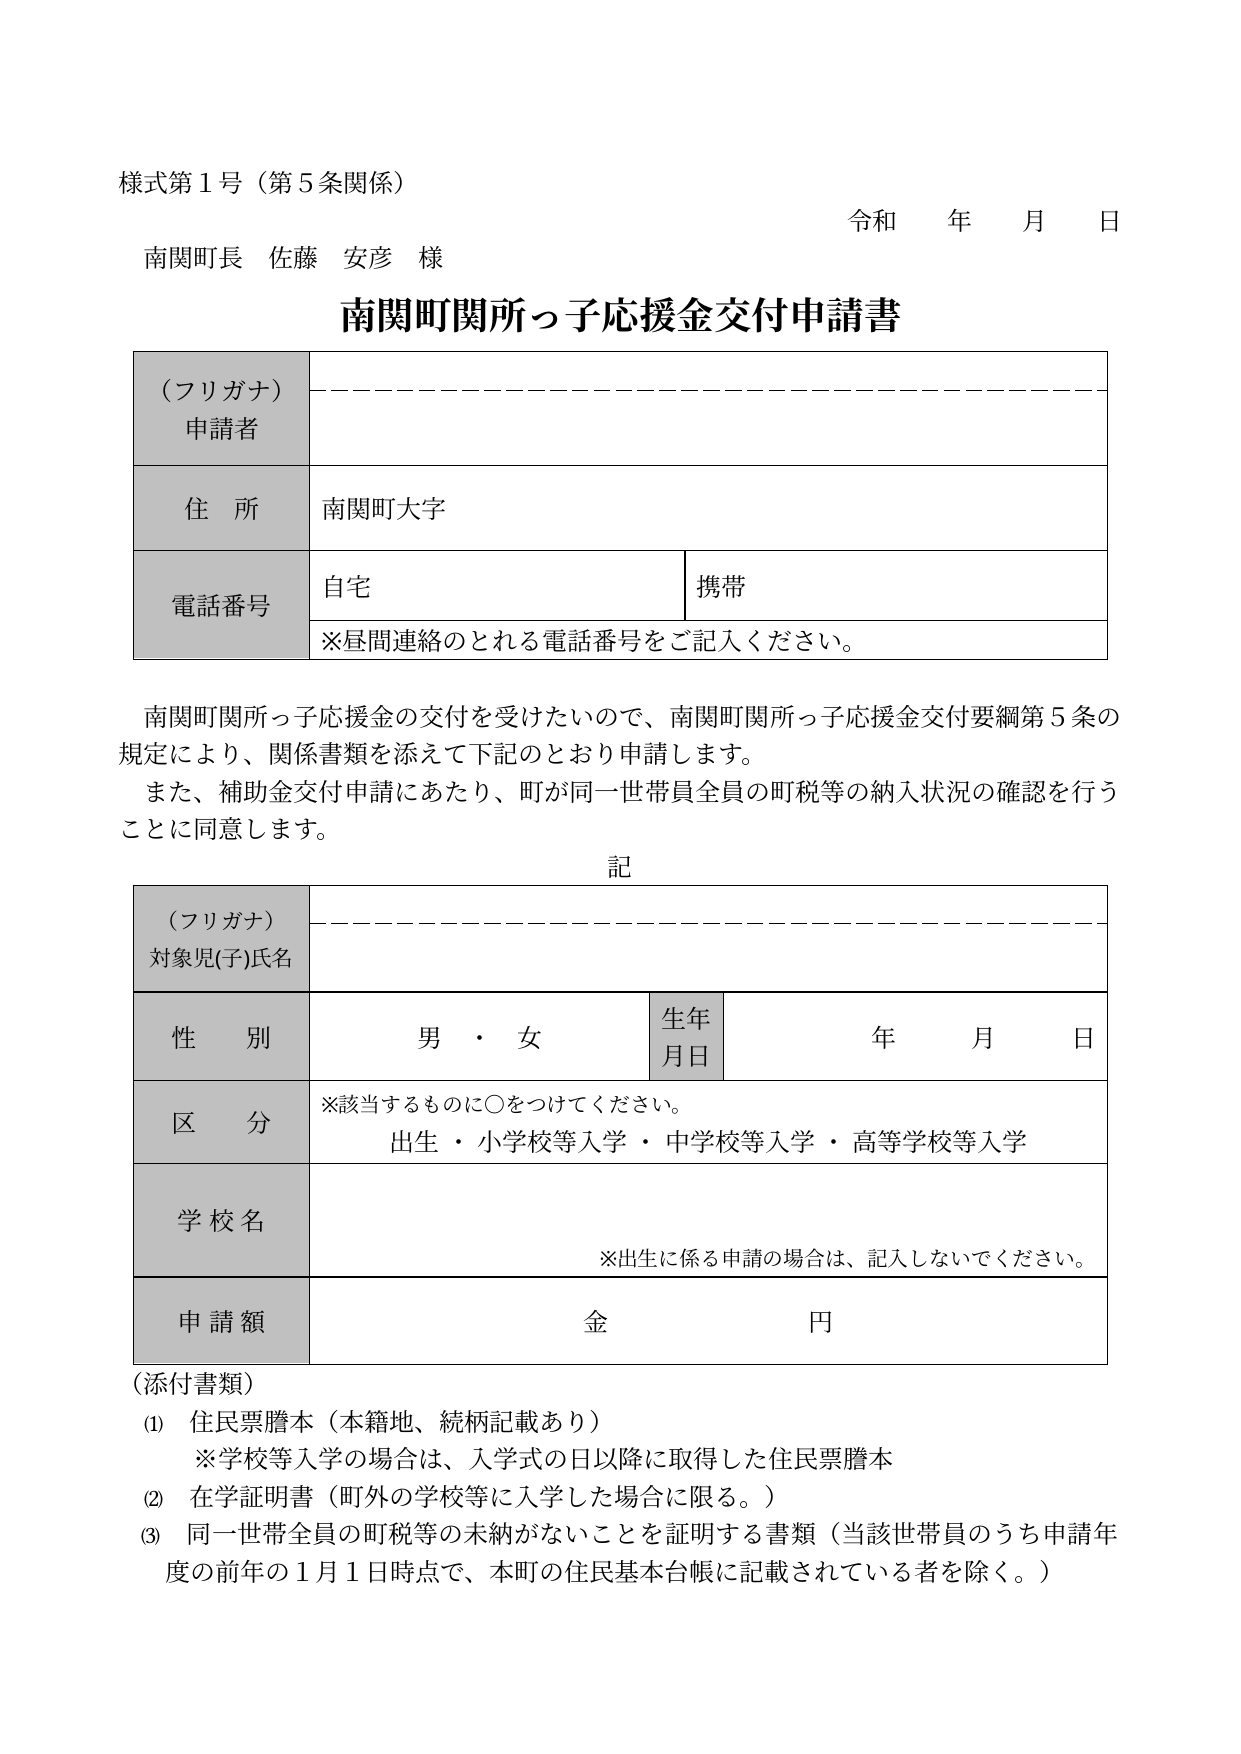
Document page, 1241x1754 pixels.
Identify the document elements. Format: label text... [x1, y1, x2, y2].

table_cell ※該当するものに〇をつけてください。 出生 ・ 小学校等入学 ・ 中学校等入学 ・ 高等学校等入学 [310, 1081, 1107, 1163]
text ⑵ 在学証明書（町外の学校等に入学した場合に限る。） [118, 1477, 1122, 1514]
text 南関町関所っ子応援金の交付を受けたいので、南関町関所っ子応援金交付要綱第５条の規定により、関係書類を添えて下記のとおり申請します。 [118, 697, 1122, 772]
table_cell 金 円 [310, 1278, 1107, 1363]
table_cell 携帯 [686, 551, 1107, 620]
table_cell 自宅 [310, 551, 684, 620]
text ※学校等入学の場合は、入学式の日以降に取得した住民票謄本 [118, 1439, 1122, 1477]
table_header [310, 352, 1107, 390]
table_cell 生年 月日 [650, 993, 723, 1080]
text 様式第１号（第５条関係） [118, 163, 1022, 201]
table_cell 南関町大字 [310, 466, 1107, 550]
text また、補助金交付申請にあたり、町が同一世帯員全員の町税等の納入状況の確認を行うことに同意します。 [118, 772, 1122, 847]
table_cell ※出生に係る申請の場合は、記入しないでください。 [310, 1164, 1107, 1276]
table_cell 電話番号 [134, 551, 309, 658]
table_cell 男 ・ 女 [310, 993, 649, 1080]
table_cell 区 分 [134, 1081, 309, 1163]
text 令和 年 月 日 [118, 201, 1122, 238]
table_header （フリガナ） 申請者 [134, 352, 309, 465]
table_cell [310, 390, 1107, 465]
table_cell [310, 923, 1107, 991]
text 南関町関所っ子応援金交付申請書 [118, 276, 1122, 351]
table_cell 年 月 日 [724, 993, 1107, 1080]
table_cell 住 所 [134, 466, 309, 550]
table_cell 申 請 額 [134, 1278, 309, 1363]
table_cell 性 別 [134, 993, 309, 1080]
table_header （フリガナ） 対象児(子)氏名 [134, 886, 309, 991]
table_cell ※昼間連絡のとれる電話番号をご記入ください。 [310, 621, 1107, 658]
subtitle 記 [118, 847, 1122, 884]
table_cell 学 校 名 [134, 1164, 309, 1276]
text ⑶ 同一世帯全員の町税等の未納がないことを証明する書類（当該世帯員のうち申請年度の前年の１月１日時点で、本町の住民基本台帳に記載されている者を除く。） [140, 1514, 1122, 1589]
text （添付書類） [118, 1364, 1122, 1402]
text ⑴ 住民票謄本（本籍地、続柄記載あり） [118, 1402, 1122, 1439]
text 南関町長 佐藤 安彦 様 [118, 238, 1122, 276]
table_header [310, 886, 1107, 923]
